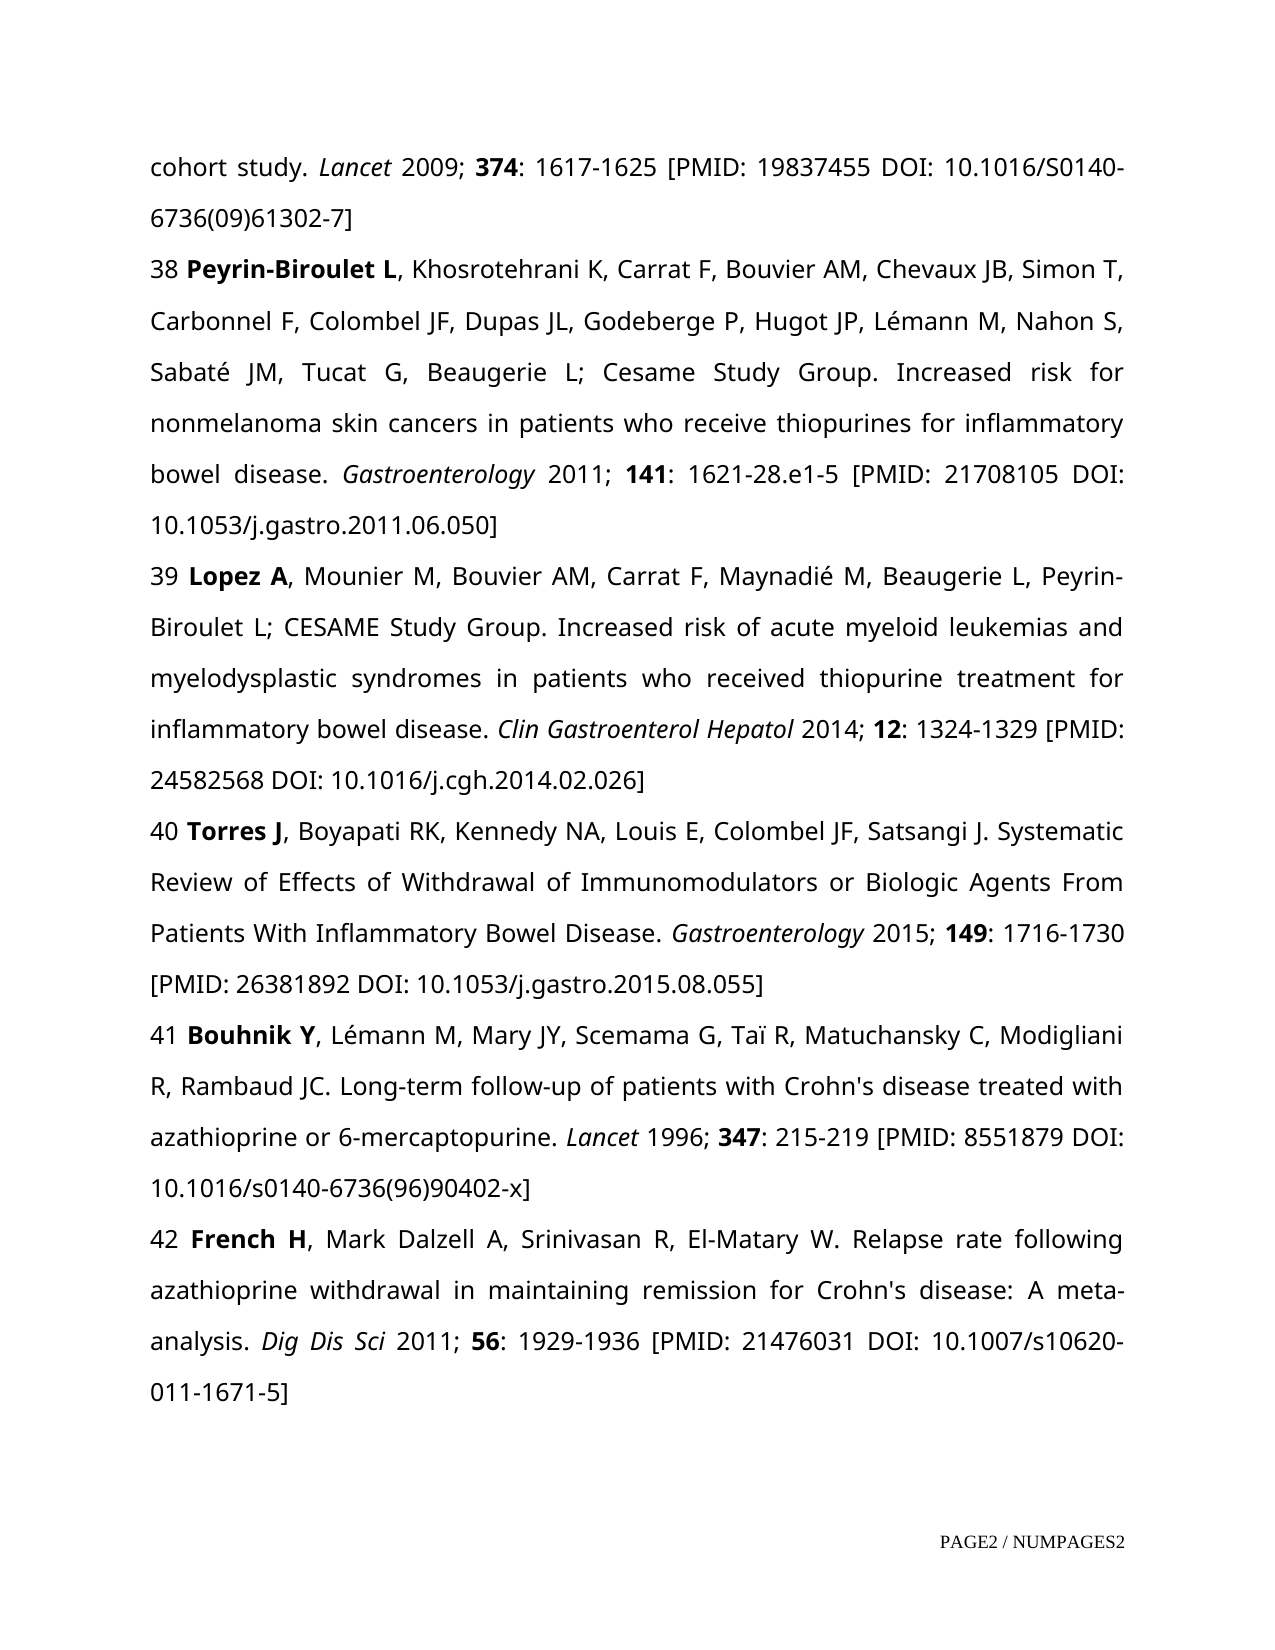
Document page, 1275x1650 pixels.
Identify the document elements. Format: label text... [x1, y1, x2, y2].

text 39 Lopez A, Mounier M, Bouvier AM, Carrat F, Maynadié M, Beaugerie L, Peyrin-Biroulet L; CESAME Study Group. Increased risk of acute myeloid leukemias and myelodysplastic syndromes in patients who received thiopurine treatment for inflammatory bowel disease. Clin Gastroenterol Hepatol 2014; 12: 1324-1329 [PMID: 24582568 DOI: 10.1016/j.cgh.2014.02.026] [150, 558, 1125, 797]
text 40 Torres J, Boyapati RK, Kennedy NA, Louis E, Colombel JF, Satsangi J. Systematic Review of Effects of Withdrawal of Immunomodulators or Biologic Agents From Patients With Inflammatory Bowel Disease. Gastroenterology 2015; 149: 1716-1730 [PMID: 26381892 DOI: 10.1053/j.gastro.2015.08.055] [150, 813, 1125, 1001]
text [150, 150, 1125, 235]
text 41 Bouhnik Y, Lémann M, Mary JY, Scemama G, Taï R, Matuchansky C, Modigliani R, Rambaud JC. Long-term follow-up of patients with Crohn's disease treated with azathioprine or 6-mercaptopurine. Lancet 1996; 347: 215-219 [PMID: 8551879 DOI: 10.1016/s0140-6736(96)90402-x] [150, 1018, 1125, 1205]
text 38 Peyrin-Biroulet L, Khosrotehrani K, Carrat F, Bouvier AM, Chevaux JB, Simon T, Carbonnel F, Colombel JF, Dupas JL, Godeberge P, Hugot JP, Lémann M, Nahon S, Sabaté JM, Tucat G, Beaugerie L; Cesame Study Group. Increased risk for nonmelanoma skin cancers in patients who receive thiopurines for inflammatory bowel disease. Gastroenterology 2011; 141: 1621-28.e1-5 [PMID: 21708105 DOI: 10.1053/j.gastro.2011.06.050] [150, 252, 1125, 541]
text 42 French H, Mark Dalzell A, Srinivasan R, El-Matary W. Relapse rate following azathioprine withdrawal in maintaining remission for Crohn's disease: A meta-analysis. Dig Dis Sci 2011; 56: 1929-1936 [PMID: 21476031 DOI: 10.1007/s10620-011-1671-5] [150, 1222, 1125, 1409]
